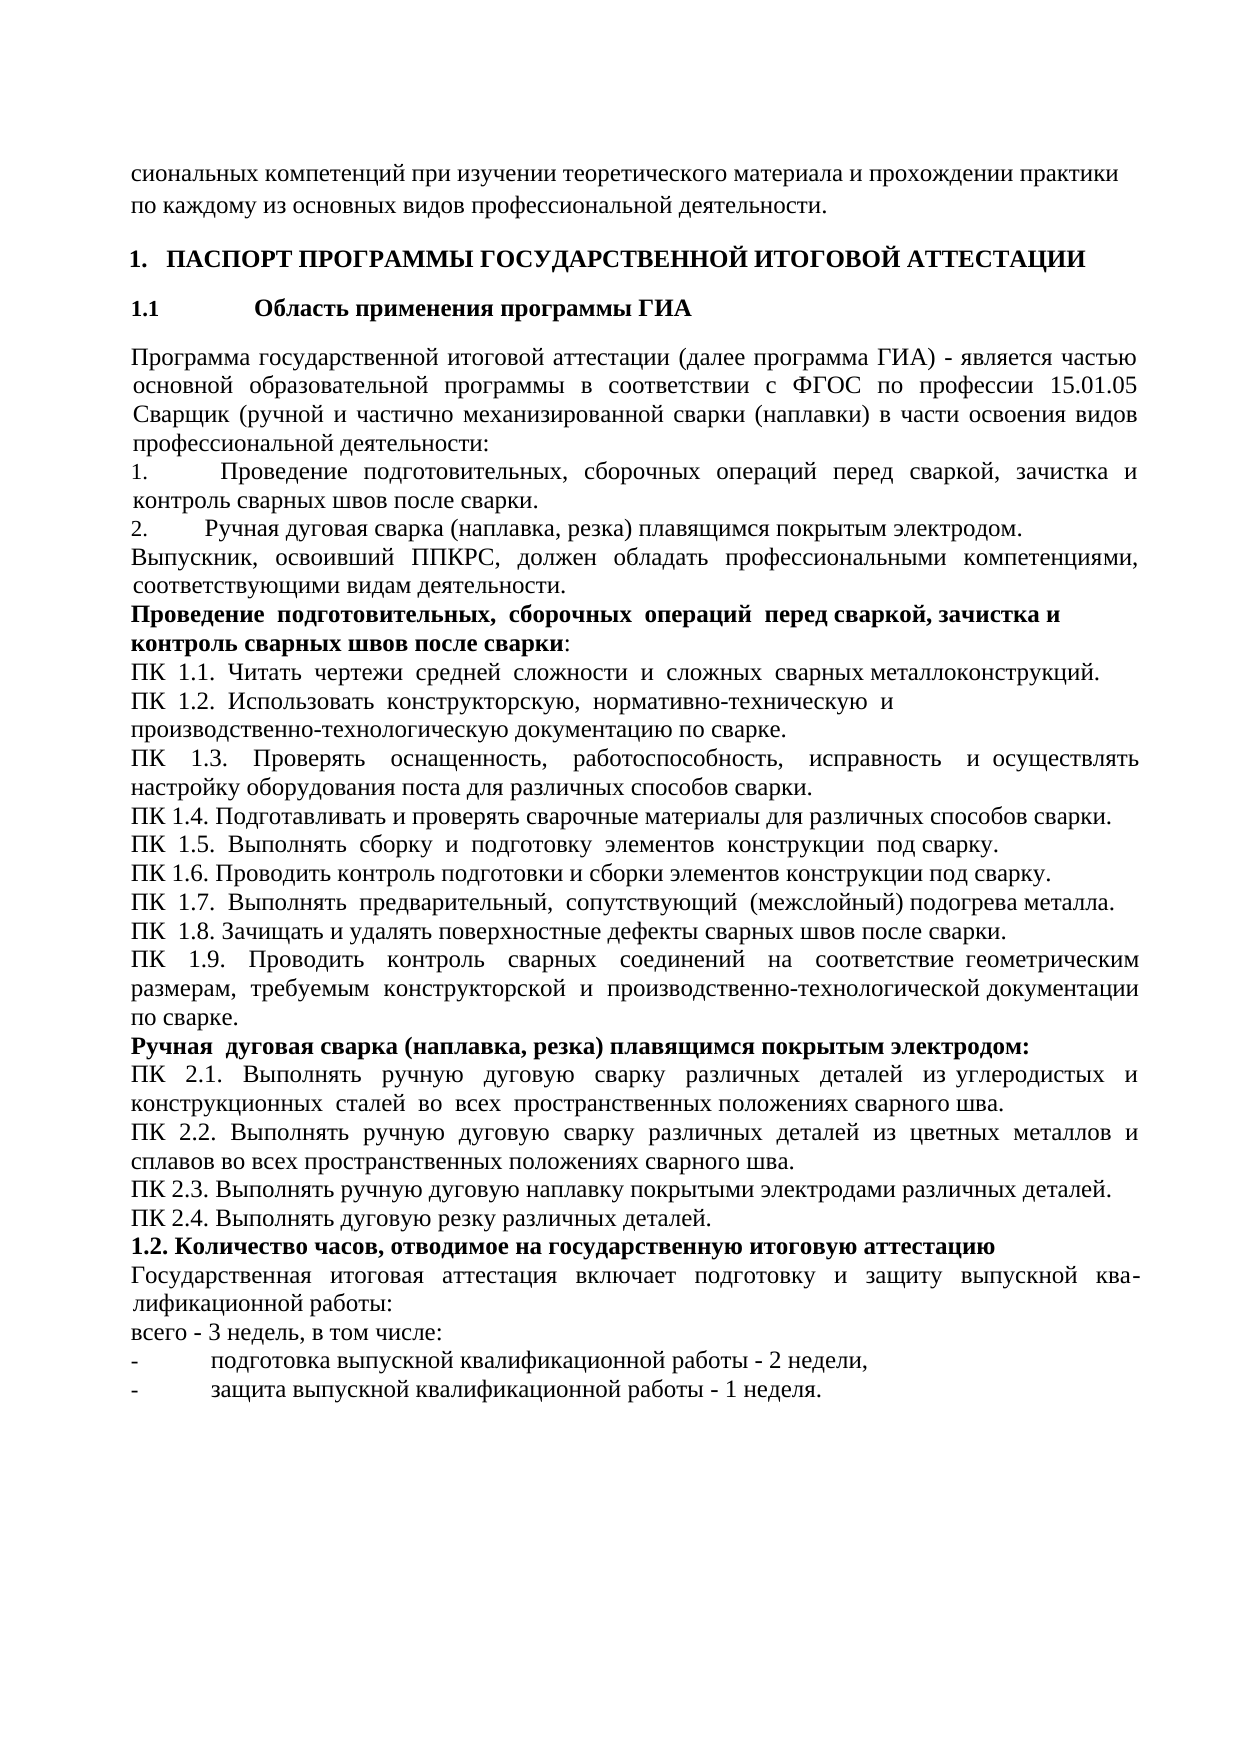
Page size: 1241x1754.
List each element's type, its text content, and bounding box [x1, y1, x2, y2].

text Государственная итоговая аттестация включает подготовку и защиту выпускной квалификационной работы: [131, 1261, 1140, 1318]
text ПК 1.9. Проводить контроль сварных соединений на соответствие геометрическим размерам, требуемым конструкторской и производственно-технологической документации по сварке. [131, 944, 1140, 1031]
text Ручная дуговая сварка (наплавка, резка) плавящимся покрытым электродом: [131, 1031, 1140, 1059]
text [128, 158, 1140, 219]
list ПАСПОРТ ПРОГРАММЫ ГОСУДАРСТВЕННОЙ ИТОГОВОЙ АТТЕСТАЦИИ [128, 244, 1140, 273]
text Программа государственной итоговой аттестации (далее программа ГИА) - является частью основной образовательной программы в соответствии с ФГОС по профессии 15.01.05 Сварщик (ручной и частично механизированной сварки (наплавки) в части освоения видов профессиональной деятельности: [131, 343, 1138, 457]
text ПК 1.2. Использовать конструкторскую, нормативно-техническую и [131, 686, 1140, 714]
text ПК 1.3. Проверять оснащенность, работоспособность, исправность и осуществлять настройку оборудования поста для различных способов сварки. [131, 743, 1140, 801]
text Проведение подготовительных, сборочных операций перед сваркой, зачистка и контроль сварных швов после сварки: [131, 599, 1140, 657]
text ПК 1.8. Зачищать и удалять поверхностные дефекты сварных швов после сварки. [131, 916, 1140, 944]
text ПК 1.7. Выполнять предварительный, сопутствующий (межслойный) подогрева металла. [131, 887, 1140, 916]
text 1.2. Количество часов, отводимое на государственную итоговую аттестацию [131, 1232, 1140, 1261]
list защита выпускной квалификационной работы - 1 неделя. [131, 1375, 1140, 1403]
text ПК 2.4. Выполнять дуговую резку различных деталей. [131, 1203, 1140, 1232]
text производственно-технологическую документацию по сварке. [131, 714, 1140, 743]
text ПК 1.4. Подготавливать и проверять сварочные материалы для различных способов сварки. [131, 801, 1140, 829]
text ПК 1.5. Выполнять сборку и подготовку элементов конструкции под сварку. [131, 829, 1140, 858]
list подготовка выпускной квалификационной работы - 2 недели, [131, 1346, 1140, 1375]
text всего - 3 недель, в том числе: [131, 1318, 1140, 1346]
text ПК 2.3. Выполнять ручную дуговую наплавку покрытыми электродами различных деталей. [131, 1174, 1140, 1203]
text Выпускник, освоивший ППКРС, должен обладать профессиональными компетенциями, соответствующими видам деятельности. [131, 542, 1138, 599]
text ПК 2.1. Выполнять ручную дуговую сварку различных деталей из углеродистых и конструкционных сталей во всех пространственных положениях сварного шва. [131, 1059, 1140, 1117]
text ПК 1.1. Читать чертежи средней сложности и сложных сварных металлоконструкций. [131, 657, 1140, 686]
list Область применения программы ГИА [131, 298, 1140, 321]
text ПК 2.2. Выполнять ручную дуговую сварку различных деталей из цветных металлов и сплавов во всех пространственных положениях сварного шва. [131, 1117, 1140, 1174]
text ПК 1.6. Проводить контроль подготовки и сборки элементов конструкции под сварку. [131, 858, 1140, 887]
list Ручная дуговая сварка (наплавка, резка) плавящимся покрытым электродом. [131, 514, 1140, 542]
list Проведение подготовительных, сборочных операций перед сваркой, зачистка и контроль сварных швов после сварки. [131, 457, 1138, 514]
